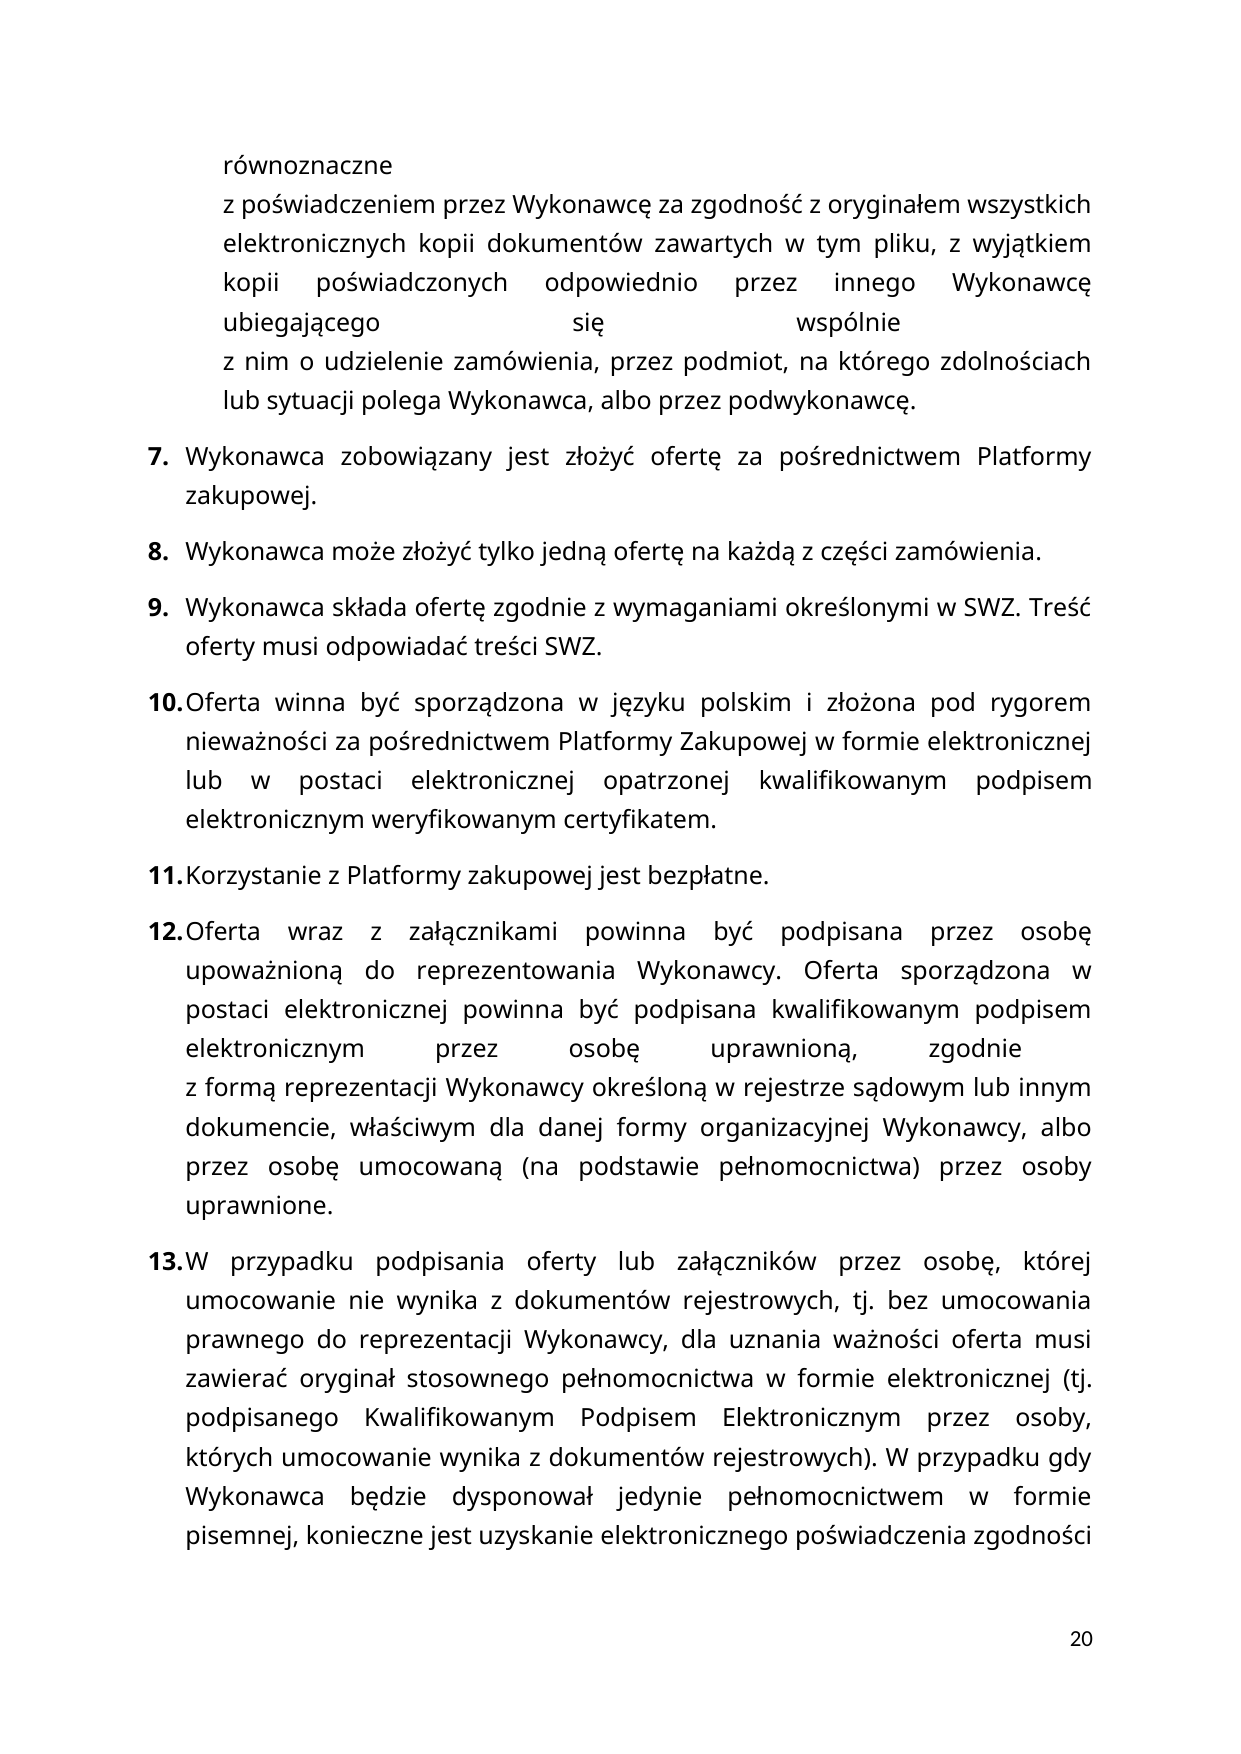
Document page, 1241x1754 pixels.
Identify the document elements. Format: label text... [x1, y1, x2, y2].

list Oferta winna być sporządzona w języku polskim i złożona pod rygorem nieważności za pośrednictwem Platformy Zakupowej w formie elektronicznej lub w postaci elektronicznej opatrzonej kwalifikowanym podpisem elektronicznym weryfikowanym certyfikatem. [148, 684, 1093, 836]
list Oferta wraz z załącznikami powinna być podpisana przez osobę upoważnioną do reprezentowania Wykonawcy. Oferta sporządzona w postaci elektronicznej powinna być podpisana kwalifikowanym podpisem elektronicznym przez osobę uprawnioną, zgodnie z formą reprezentacji Wykonawcy określoną w rejestrze sądowym lub innym dokumencie, właściwym dla danej formy organizacyjnej Wykonawcy, albo przez osobę umocowaną (na podstawie pełnomocnictwa) przez osoby uprawnione. [148, 913, 1093, 1222]
list Wykonawca zobowiązany jest złożyć ofertę za pośrednictwem Platformy zakupowej. [148, 438, 1093, 512]
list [185, 148, 1093, 417]
list Wykonawca może złożyć tylko jedną ofertę na każdą z części zamówienia. [148, 533, 1093, 567]
list Korzystanie z Platformy zakupowej jest bezpłatne. [148, 858, 1093, 892]
list Wykonawca składa ofertę zgodnie z wymaganiami określonymi w SWZ. Treść oferty musi odpowiadać treści SWZ. [148, 589, 1093, 662]
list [148, 1243, 1093, 1552]
